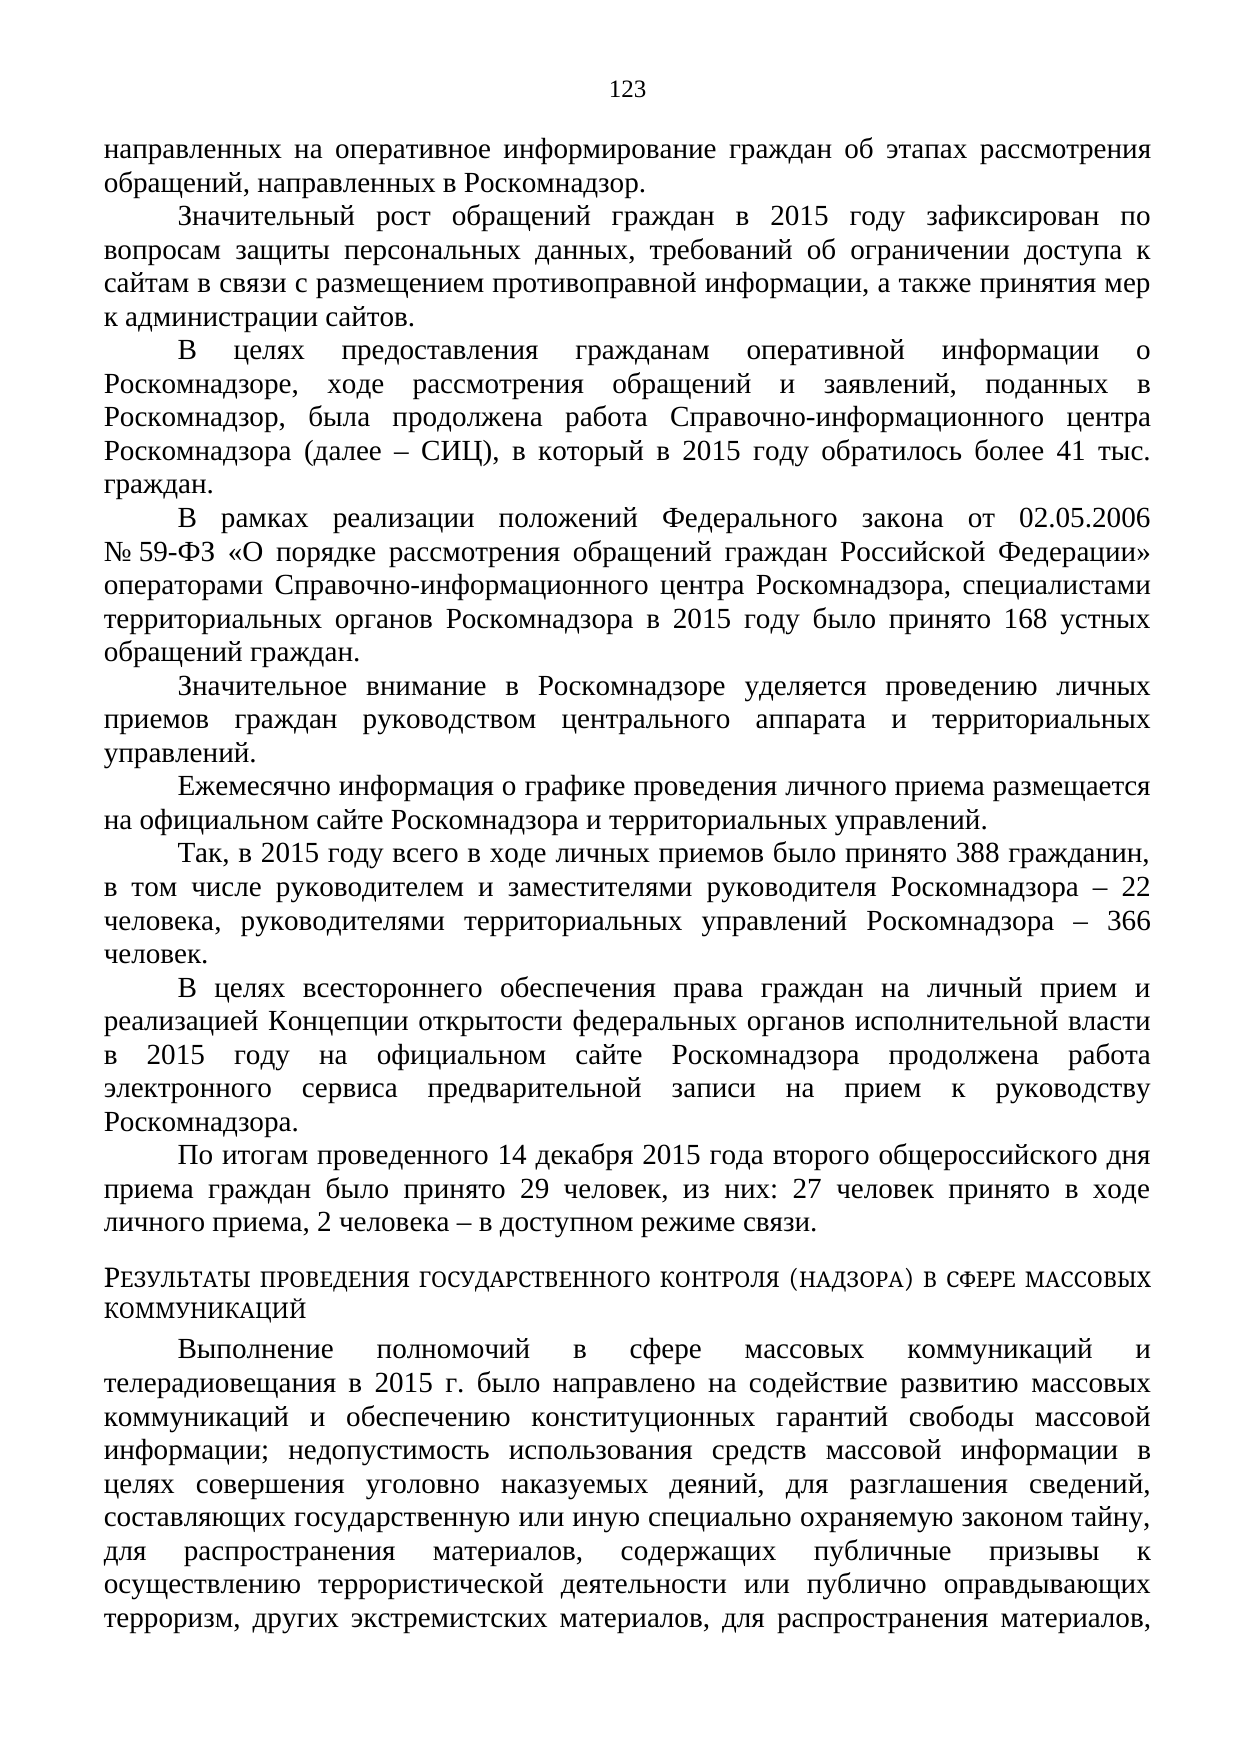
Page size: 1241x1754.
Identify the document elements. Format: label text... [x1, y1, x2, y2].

text В целях предоставления гражданам оперативной информации о Роскомнадзоре, ходе рассмотрения обращений и заявлений, поданных в Роскомнадзор, была продолжена работа Справочно-информационного центра Роскомнадзора (далее – СИЦ), в который в 2015 году обратилось более 41 тыс. граждан. [103, 332, 1152, 500]
text Так, в 2015 году всего в ходе личных приемов было принято 388 гражданин, в том числе руководителем и заместителями руководителя Роскомнадзора – 22 человека, руководителями территориальных управлений Роскомнадзора – 366 человек. [103, 836, 1152, 970]
text В целях всестороннего обеспечения права граждан на личный прием и реализацией Концепции открытости федеральных органов исполнительной власти в 2015 году на официальном сайте Роскомнадзора продолжена работа электронного сервиса предварительной записи на прием к руководству Роскомнадзора. [103, 970, 1152, 1137]
subtitle Результаты проведения государственного контроля (надзора) в сфере массовых коммуникаций [103, 1263, 1152, 1325]
text Ежемесячно информация о графике проведения личного приема размещается на официальном сайте Роскомнадзора и территориальных управлений. [103, 768, 1152, 836]
text Значительное внимание в Роскомнадзоре уделяется проведению личных приемов граждан руководством центрального аппарата и территориальных управлений. [103, 668, 1152, 768]
text По итогам проведенного 14 декабря 2015 года второго общероссийского дня приема граждан было принято 29 человек, из них: 27 человек принято в ходе личного приема, 2 человека – в доступном режиме связи. [103, 1137, 1152, 1238]
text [103, 1332, 1152, 1633]
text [103, 131, 1152, 198]
text В рамках реализации положений Федерального закона от 02.05.2006 № 59-ФЗ «О порядке рассмотрения обращений граждан Российской Федерации» операторами Справочно-информационного центра Роскомнадзора, специалистами территориальных органов Роскомнадзора в 2015 году было принято 168 устных обращений граждан. [103, 500, 1152, 668]
text Значительный рост обращений граждан в 2015 году зафиксирован по вопросам защиты персональных данных, требований об ограничении доступа к сайтам в связи с размещением противоправной информации, а также принятия мер к администрации сайтов. [103, 198, 1152, 332]
